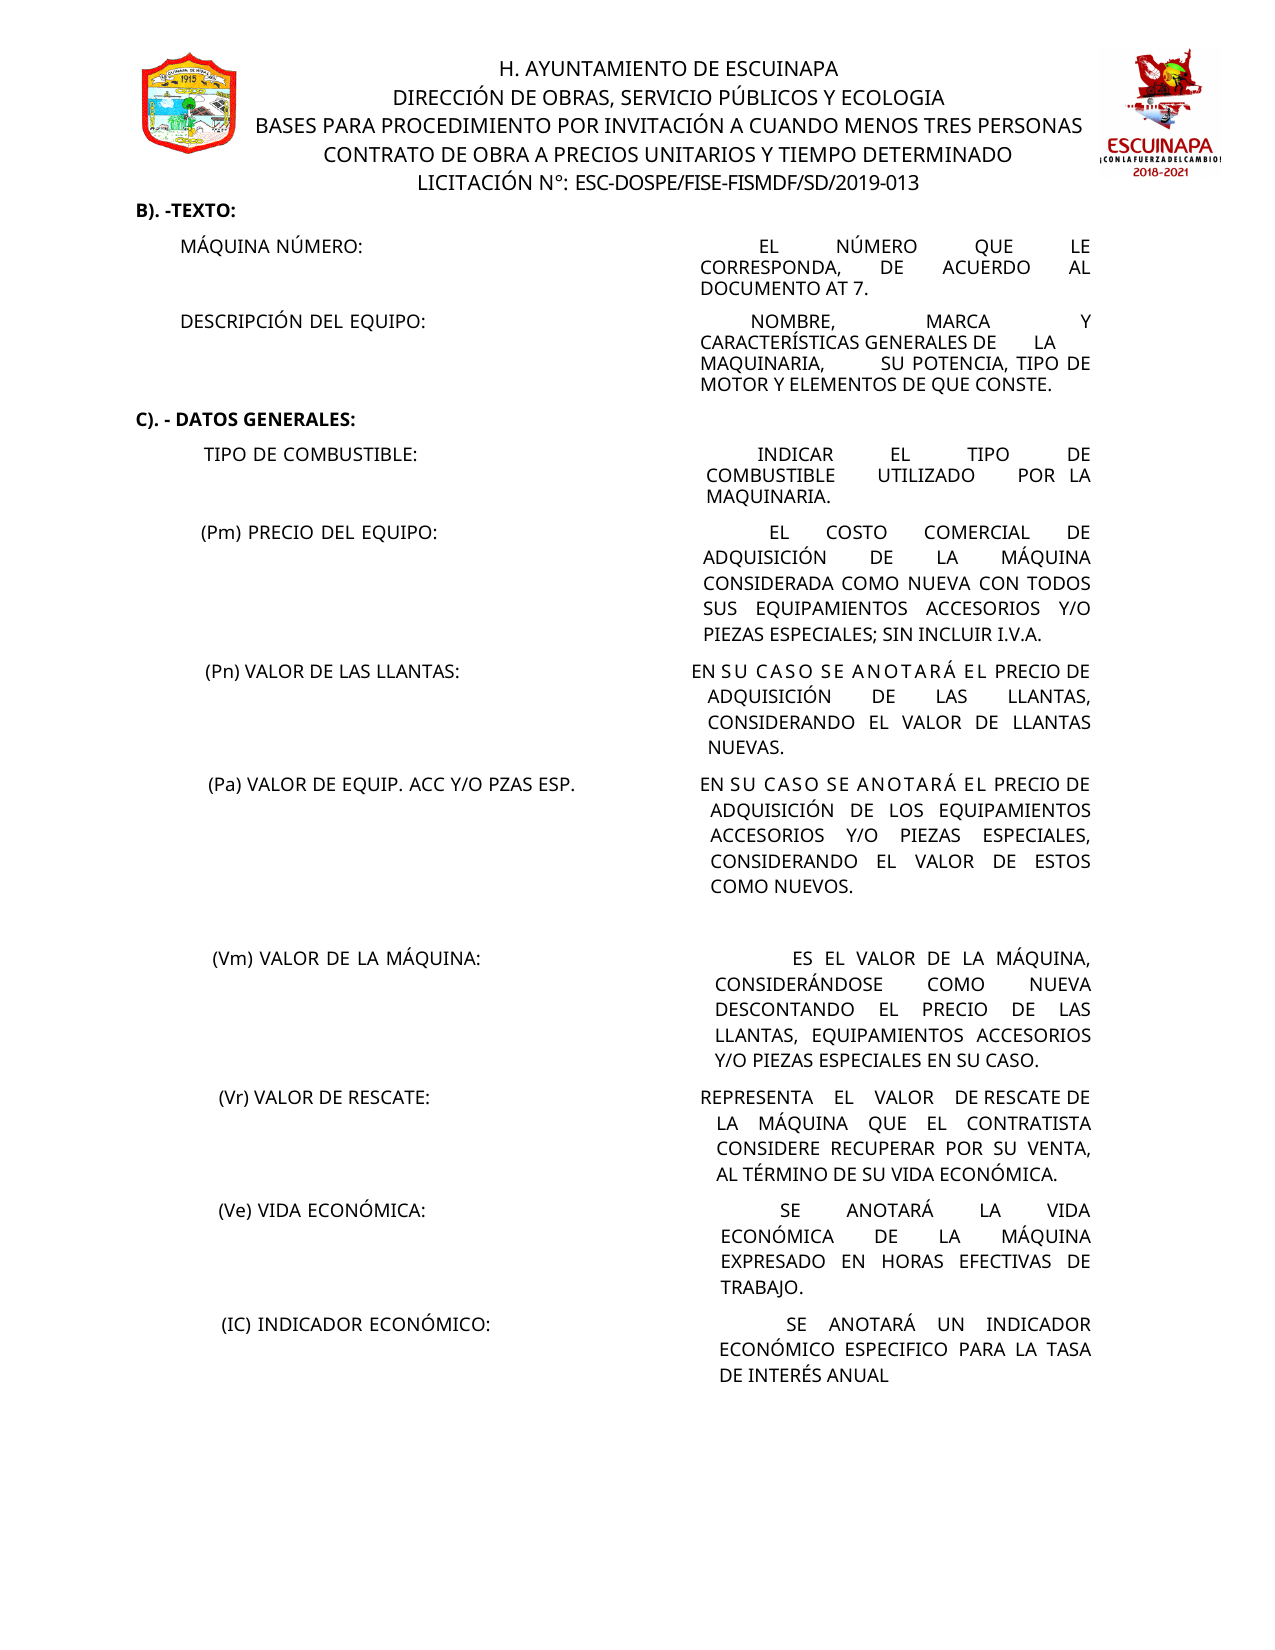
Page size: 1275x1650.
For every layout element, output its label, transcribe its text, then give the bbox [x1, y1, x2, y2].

text (Vm) VALOR DE LA MÁQUINA: ES EL VALOR DE LA MÁQUINA, CONSIDERÁNDOSE COMO NUEVA DESCONTANDO EL PRECIO DE LAS LLANTAS, EQUIPAMIENTOS ACCESORIOS Y/O PIEZAS ESPECIALES EN SU CASO. [212, 945, 1091, 1073]
text (Ve) VIDA ECONÓMICA: SE ANOTARÁ LA VIDA ECONÓMICA DE LA MÁQUINA EXPRESADO EN HORAS EFECTIVAS DE TRABAJO. [218, 1198, 1091, 1300]
text MÁQUINA NÚMERO: EL NÚMERO QUE LE CORRESPONDA, DE ACUERDO AL DOCUMENTO AT 7. [180, 237, 1091, 299]
text DESCRIPCIÓN DEL EQUIPO: NOMBRE, MARCA Y CARACTERÍSTICAS GENERALES DE LA MAQUINARIA, SU POTENCIA, TIPO DE MOTOR Y ELEMENTOS DE QUE CONSTE. [180, 312, 1091, 395]
text (Vr) VALOR DE RESCATE: REPRESENTA EL VALOR DE RESCATE DE LA MÁQUINA QUE EL CONTRATISTA CONSIDERE RECUPERAR POR SU VENTA, AL TÉRMINO DE SU VIDA ECONÓMICA. [218, 1084, 1091, 1186]
text (Pa) VALOR DE EQUIP. ACC Y/O PZAS ESP. EN SU CASO SE ANOTARÁ EL PRECIO DE ADQUISICIÓN DE LOS EQUIPAMIENTOS ACCESORIOS Y/O PIEZAS ESPECIALES, CONSIDERANDO EL VALOR DE ESTOS COMO NUEVOS. [208, 771, 1091, 899]
text (IC) INDICADOR ECONÓMICO: SE ANOTARÁ UN INDICADOR ECONÓMICO ESPECIFICO PARA LA TASA DE INTERÉS ANUAL [221, 1311, 1091, 1388]
text TIPO DE COMBUSTIBLE: INDICAR EL TIPO DE COMBUSTIBLE UTILIZADO POR LA MAQUINARIA. [204, 445, 1091, 508]
text (Pn) VALOR DE LAS LLANTAS: EN SU CASO SE ANOTARÁ EL PRECIO DE ADQUISICIÓN DE LAS LLANTAS, CONSIDERANDO EL VALOR DE LLANTAS NUEVAS. [205, 658, 1091, 760]
text C). - DATOS GENERALES: [135, 406, 1200, 432]
text B). -TEXTO: [135, 198, 1200, 223]
text (Pm) PRECIO DEL EQUIPO: EL COSTO COMERCIAL DE ADQUISICIÓN DE LA MÁQUINA CONSIDERADA COMO NUEVA CON TODOS SUS EQUIPAMIENTOS ACCESORIOS Y/O PIEZAS ESPECIALES; SIN INCLUIR I.V.A. [201, 519, 1091, 647]
picture [141, 51, 238, 155]
picture [1099, 47, 1222, 178]
